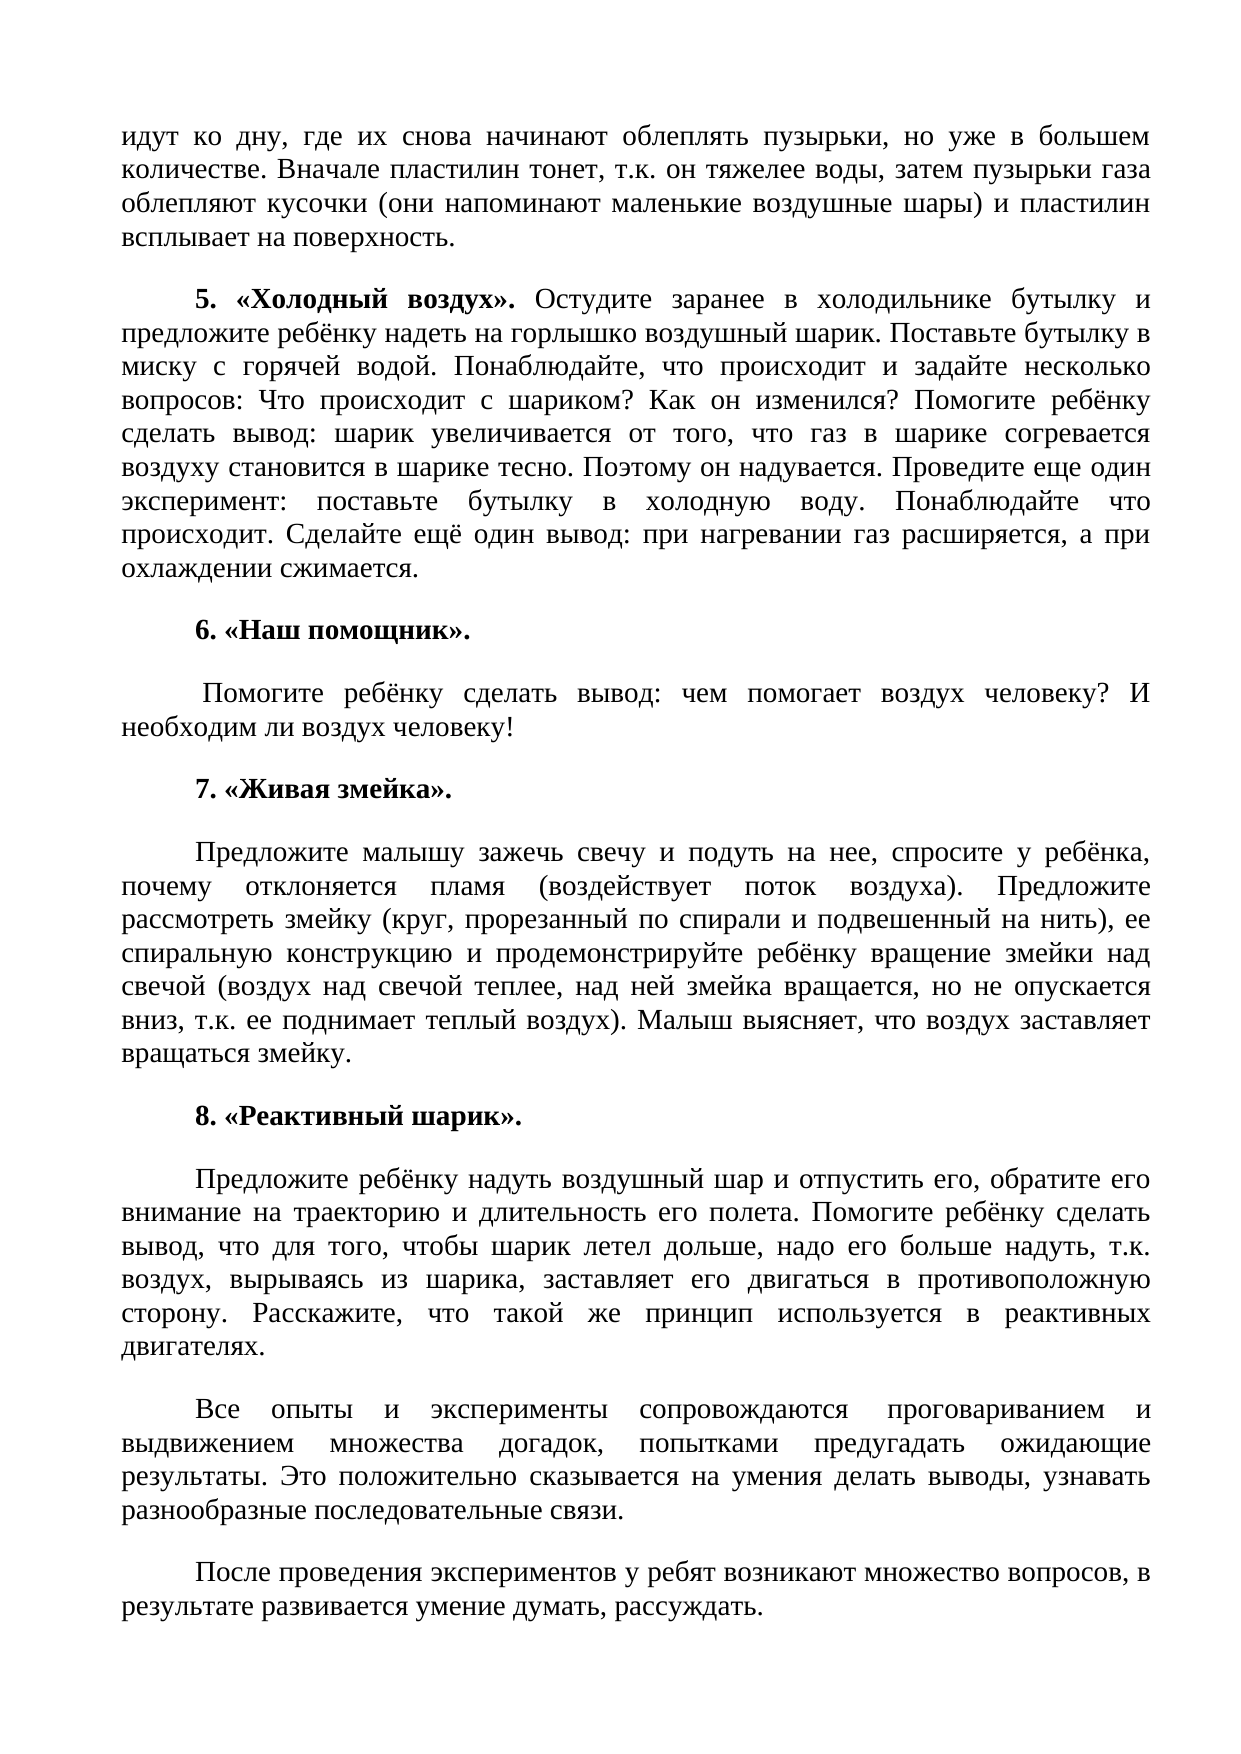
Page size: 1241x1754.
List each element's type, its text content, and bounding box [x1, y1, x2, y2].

text Предложите ребёнку надуть воздушный шар и отпустить его, обратите его внимание на траекторию и длительность его полета. Помогите ребёнку сделать вывод, что для того, чтобы шарик летел дольше, надо его больше надуть, т.к. воздух, вырываясь из шарика, заставляет его двигаться в противоположную сторону. Расскажите, что такой же принцип используется в реактивных двигателях. [121, 1161, 1152, 1362]
text Предложите малышу зажечь свечу и подуть на нее, спросите у ребёнка, почему отклоняется пламя (воздействует поток воздуха). Предложите рассмотреть змейку (круг, прорезанный по спирали и подвешенный на нить), ее спиральную конструкцию и продемонстрируйте ребёнку вращение змейки над свечой (воздух над свечой теплее, над ней змейка вращается, но не опускается вниз, т.к. ее поднимает теплый воздух). Малыш выясняет, что воздух заставляет вращаться змейку. [121, 834, 1152, 1069]
text 8. «Реактивный шарик». [121, 1098, 1152, 1132]
text 5. «Холодный воздух». Остудите заранее в холодильнике бутылку и предложите ребёнку надеть на горлышко воздушный шарик. Поставьте бутылку в миску с горячей водой. Понаблюдайте, что происходит и задайте несколько вопросов: Что происходит с шариком? Как он изменился? Помогите ребёнку сделать вывод: шарик увеличивается от того, что газ в шарике согревается воздуху становится в шарике тесно. Поэтому он надувается. Проведите еще один эксперимент: поставьте бутылку в холодную воду. Понаблюдайте что происходит. Сделайте ещё один вывод: при нагревании газ расширяется, а при охлаждении сжимается. [121, 281, 1152, 583]
text 7. «Живая змейка». [121, 771, 1152, 805]
text Все опыты и эксперименты сопровождаются проговариванием и выдвижением множества догадок, попытками предугадать ожидающие результаты. Это положительно сказывается на умения делать выводы, узнавать разнообразные последовательные связи. [121, 1391, 1152, 1525]
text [121, 118, 1152, 252]
text После проведения экспериментов у ребят возникают множество вопросов, в результате развивается умение думать, рассуждать. [121, 1554, 1152, 1622]
text Помогите ребёнку сделать вывод: чем помогает воздух человеку? И необходим ли воздух человеку! [121, 675, 1152, 742]
text 6. «Наш помощник». [121, 612, 1152, 646]
